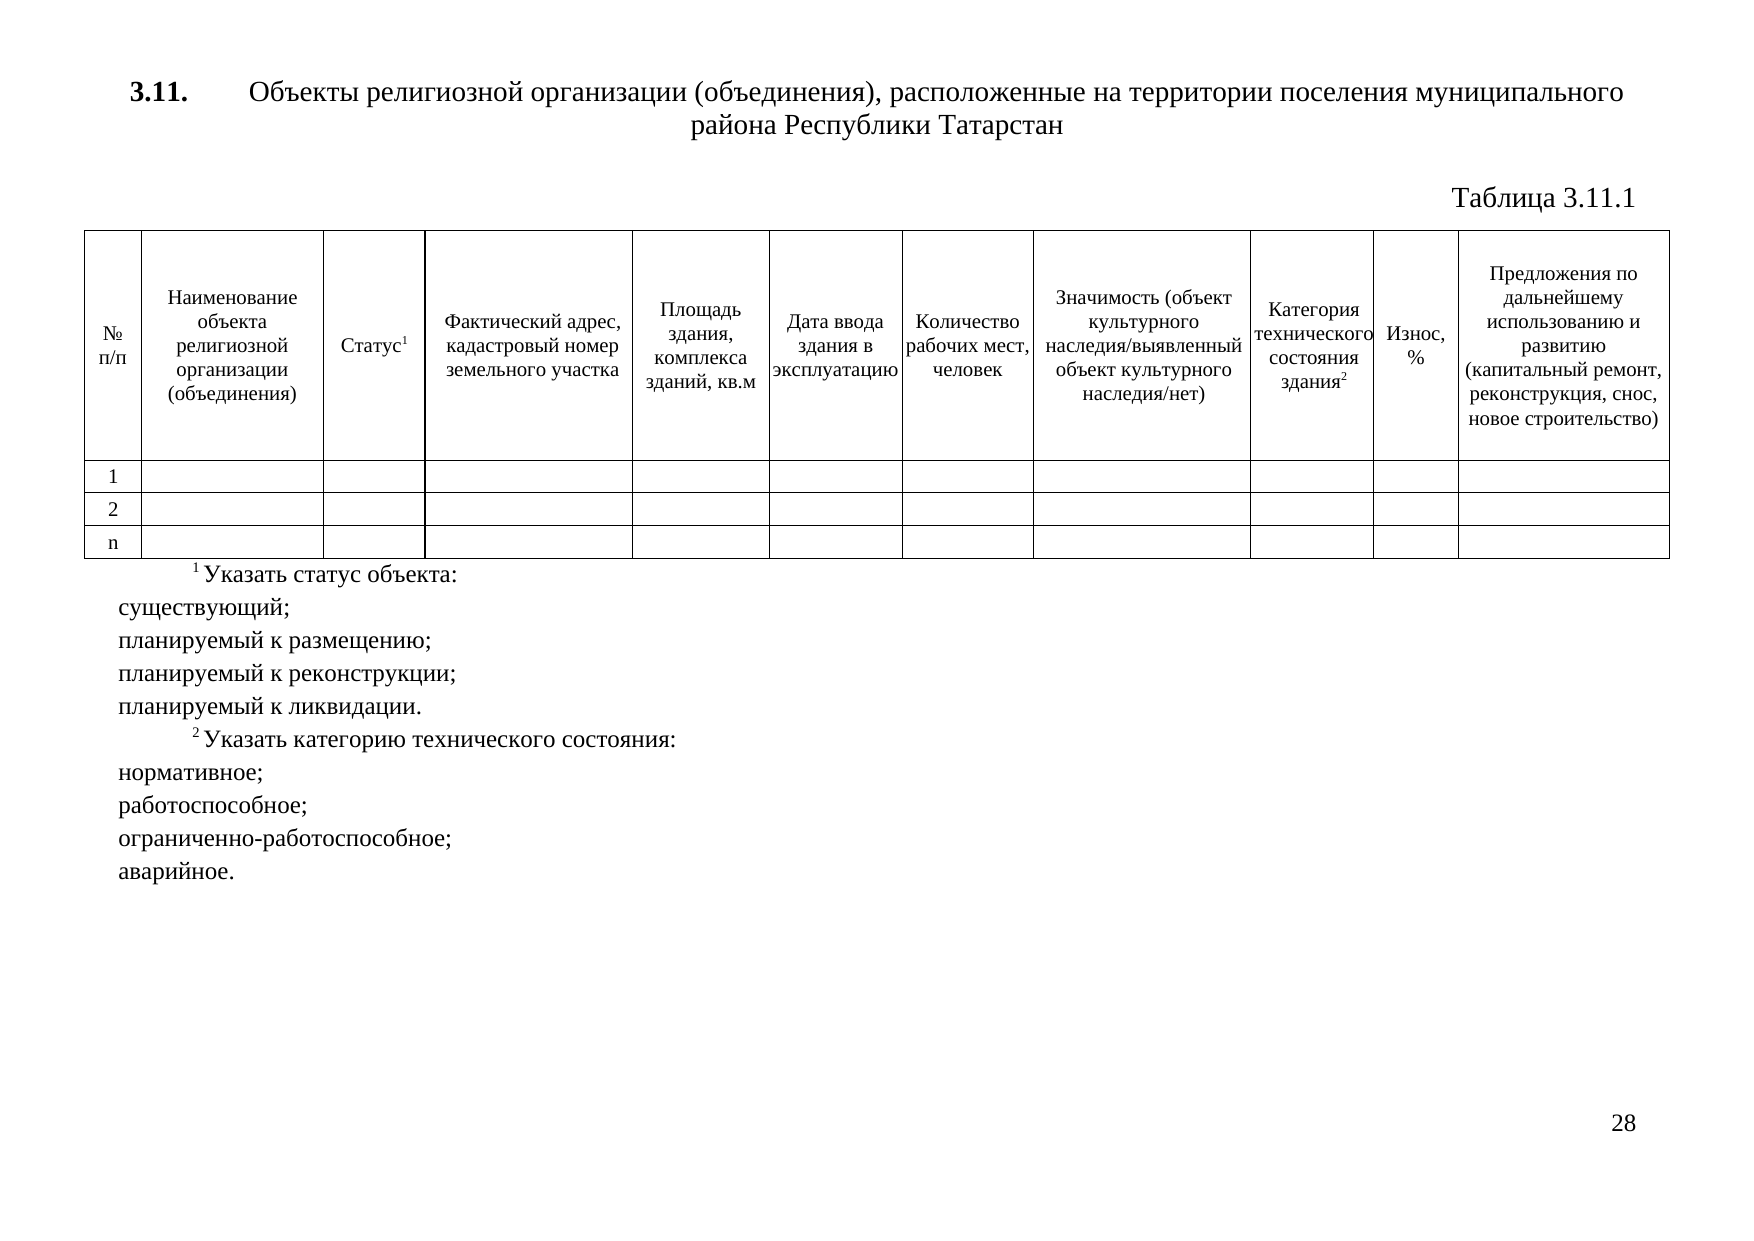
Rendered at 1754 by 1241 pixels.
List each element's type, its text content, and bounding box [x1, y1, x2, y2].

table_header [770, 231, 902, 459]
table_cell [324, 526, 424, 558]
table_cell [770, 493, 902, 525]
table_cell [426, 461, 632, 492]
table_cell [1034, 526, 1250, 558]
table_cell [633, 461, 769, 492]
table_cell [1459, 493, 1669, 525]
subtitle Объекты религиозной организации (объединения), расположенные на территории поселения муниципального района Республики Татарстан [118, 74, 1636, 141]
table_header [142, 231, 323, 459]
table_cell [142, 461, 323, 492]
text планируемый к размещению; [118, 625, 1636, 654]
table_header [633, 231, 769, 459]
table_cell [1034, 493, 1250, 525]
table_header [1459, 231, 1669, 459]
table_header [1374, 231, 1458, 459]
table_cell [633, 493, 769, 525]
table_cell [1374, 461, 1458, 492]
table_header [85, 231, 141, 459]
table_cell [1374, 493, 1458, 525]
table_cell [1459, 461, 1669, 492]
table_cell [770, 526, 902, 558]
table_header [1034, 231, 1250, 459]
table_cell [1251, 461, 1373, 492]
text Таблица 3.11.1 [118, 180, 1636, 213]
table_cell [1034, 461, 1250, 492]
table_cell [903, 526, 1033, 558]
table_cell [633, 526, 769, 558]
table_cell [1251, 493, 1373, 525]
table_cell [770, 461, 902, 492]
text планируемый к реконструкции; [118, 658, 1636, 687]
text 1 Указать статус объекта: [118, 559, 1636, 588]
text нормативное; [118, 757, 1636, 786]
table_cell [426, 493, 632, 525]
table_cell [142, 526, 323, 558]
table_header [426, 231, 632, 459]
text ограниченно-работоспособное; [118, 823, 1636, 852]
text работоспособное; [118, 790, 1636, 819]
text 2 Указать категорию технического состояния: [118, 724, 1636, 753]
text существующий; [118, 592, 1636, 621]
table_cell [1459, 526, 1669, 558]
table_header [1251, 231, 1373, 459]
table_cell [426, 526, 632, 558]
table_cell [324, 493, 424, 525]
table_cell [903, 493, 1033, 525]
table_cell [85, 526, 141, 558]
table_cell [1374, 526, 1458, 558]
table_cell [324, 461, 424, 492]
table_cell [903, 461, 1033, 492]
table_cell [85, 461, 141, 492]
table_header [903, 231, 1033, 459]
text планируемый к ликвидации. [118, 691, 1636, 720]
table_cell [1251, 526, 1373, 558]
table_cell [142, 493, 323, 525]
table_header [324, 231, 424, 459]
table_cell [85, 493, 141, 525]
text аварийное. [118, 856, 1636, 885]
